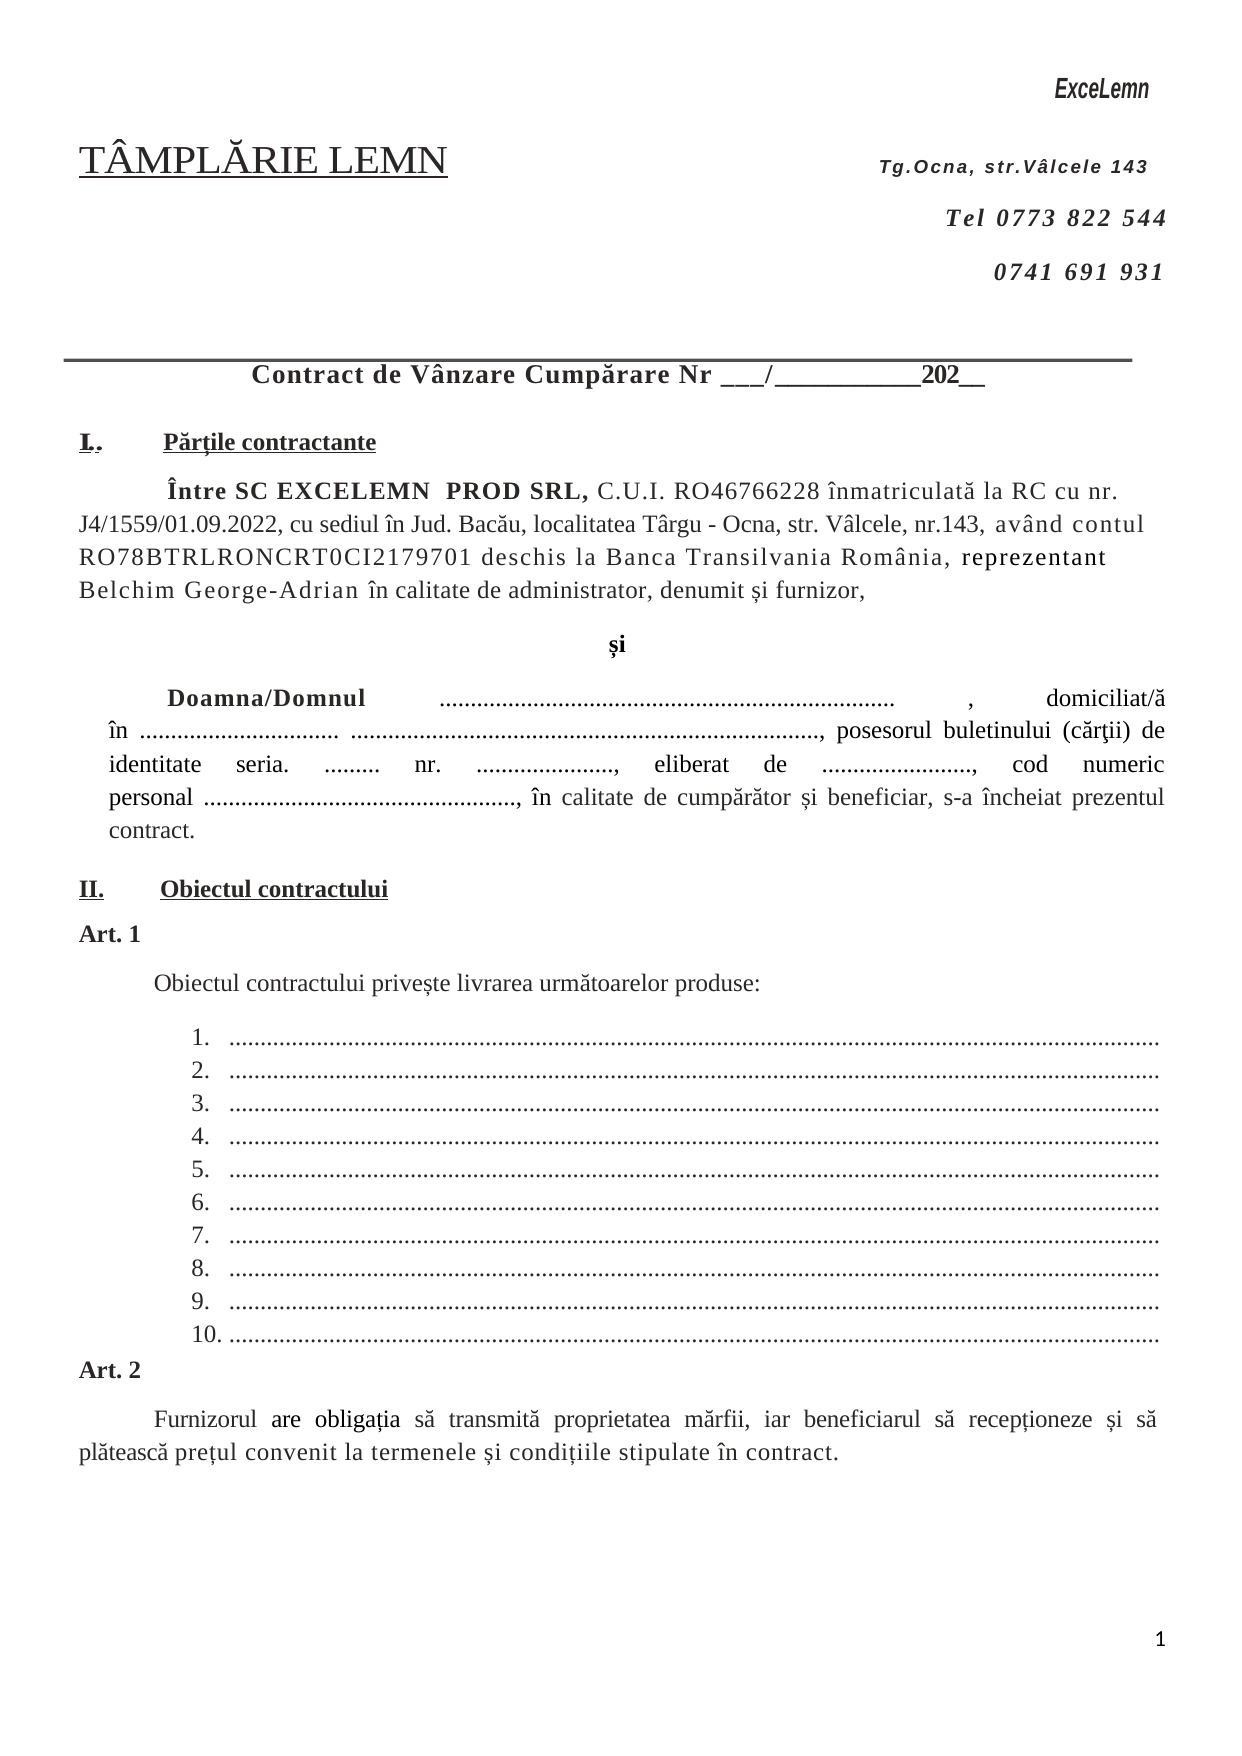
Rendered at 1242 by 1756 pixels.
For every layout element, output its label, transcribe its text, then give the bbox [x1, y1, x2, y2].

text I. . Părțile contractante [78, 432, 1166, 455]
list ..................................................................................................................................................... [191, 1253, 1166, 1282]
list ..................................................................................................................................................... [191, 1022, 1166, 1051]
list ..................................................................................................................................................... [191, 1055, 1166, 1084]
text Obiectul contractului privește livrarea următoarelor produse: [153, 968, 1166, 997]
list ..................................................................................................................................................... [191, 1220, 1166, 1249]
text Contract de Vânzare Cumpărare Nr ___/ 202__ [251, 358, 1166, 390]
text și [63, 629, 1158, 657]
list ..................................................................................................................................................... [191, 1121, 1166, 1150]
text Furnizorul are obligația să transmită proprietatea mărfii, iar beneficiarul să recepționeze și să plătească prețul convenit la termenele și condițiile stipulate în contract. [78, 1404, 1158, 1466]
text Art. 2 [78, 1360, 1166, 1383]
list ..................................................................................................................................................... [191, 1286, 1166, 1315]
text Art. 1 [78, 923, 1166, 947]
text TÂMPLĂRIE LEMN Tg.Ocna, str.Vâlcele 143 [78, 141, 1166, 182]
list ..................................................................................................................................................... [191, 1319, 1166, 1348]
text Doamna/Domnul ......................................................................... , domiciliat/ă în ................................ ..........................................................................., posesorul buletinului (cărţii) de identitate seria. ......... nr. ......................, eliberat de ........................, cod numeric personal .................................................., în calitate de cumpărător și beneficiar, s-a încheiat prezentul contract. [108, 683, 1166, 843]
text Tel 0773 822 544 [63, 203, 1166, 232]
list ..................................................................................................................................................... [191, 1187, 1166, 1216]
text II. Obiectul contractului [78, 878, 1166, 902]
text Între SC EXCELEMN PROD SRL, C.U.I. RO46766228 înmatriculată la RC cu nr. J4/1559/01.09.2022, cu sediul în Jud. Bacău, localitatea Târgu - Ocna, str. Vâlcele, nr.143, având contul RO78BTRLRONCRT0CI2179701 deschis la Banca Transilvania România, reprezentant Belchim George-Adrian în calitate de administrator, denumit și furnizor, [78, 476, 1158, 604]
list ..................................................................................................................................................... [191, 1154, 1166, 1183]
text 0741 691 931 [63, 257, 1166, 286]
list ..................................................................................................................................................... [191, 1088, 1166, 1117]
